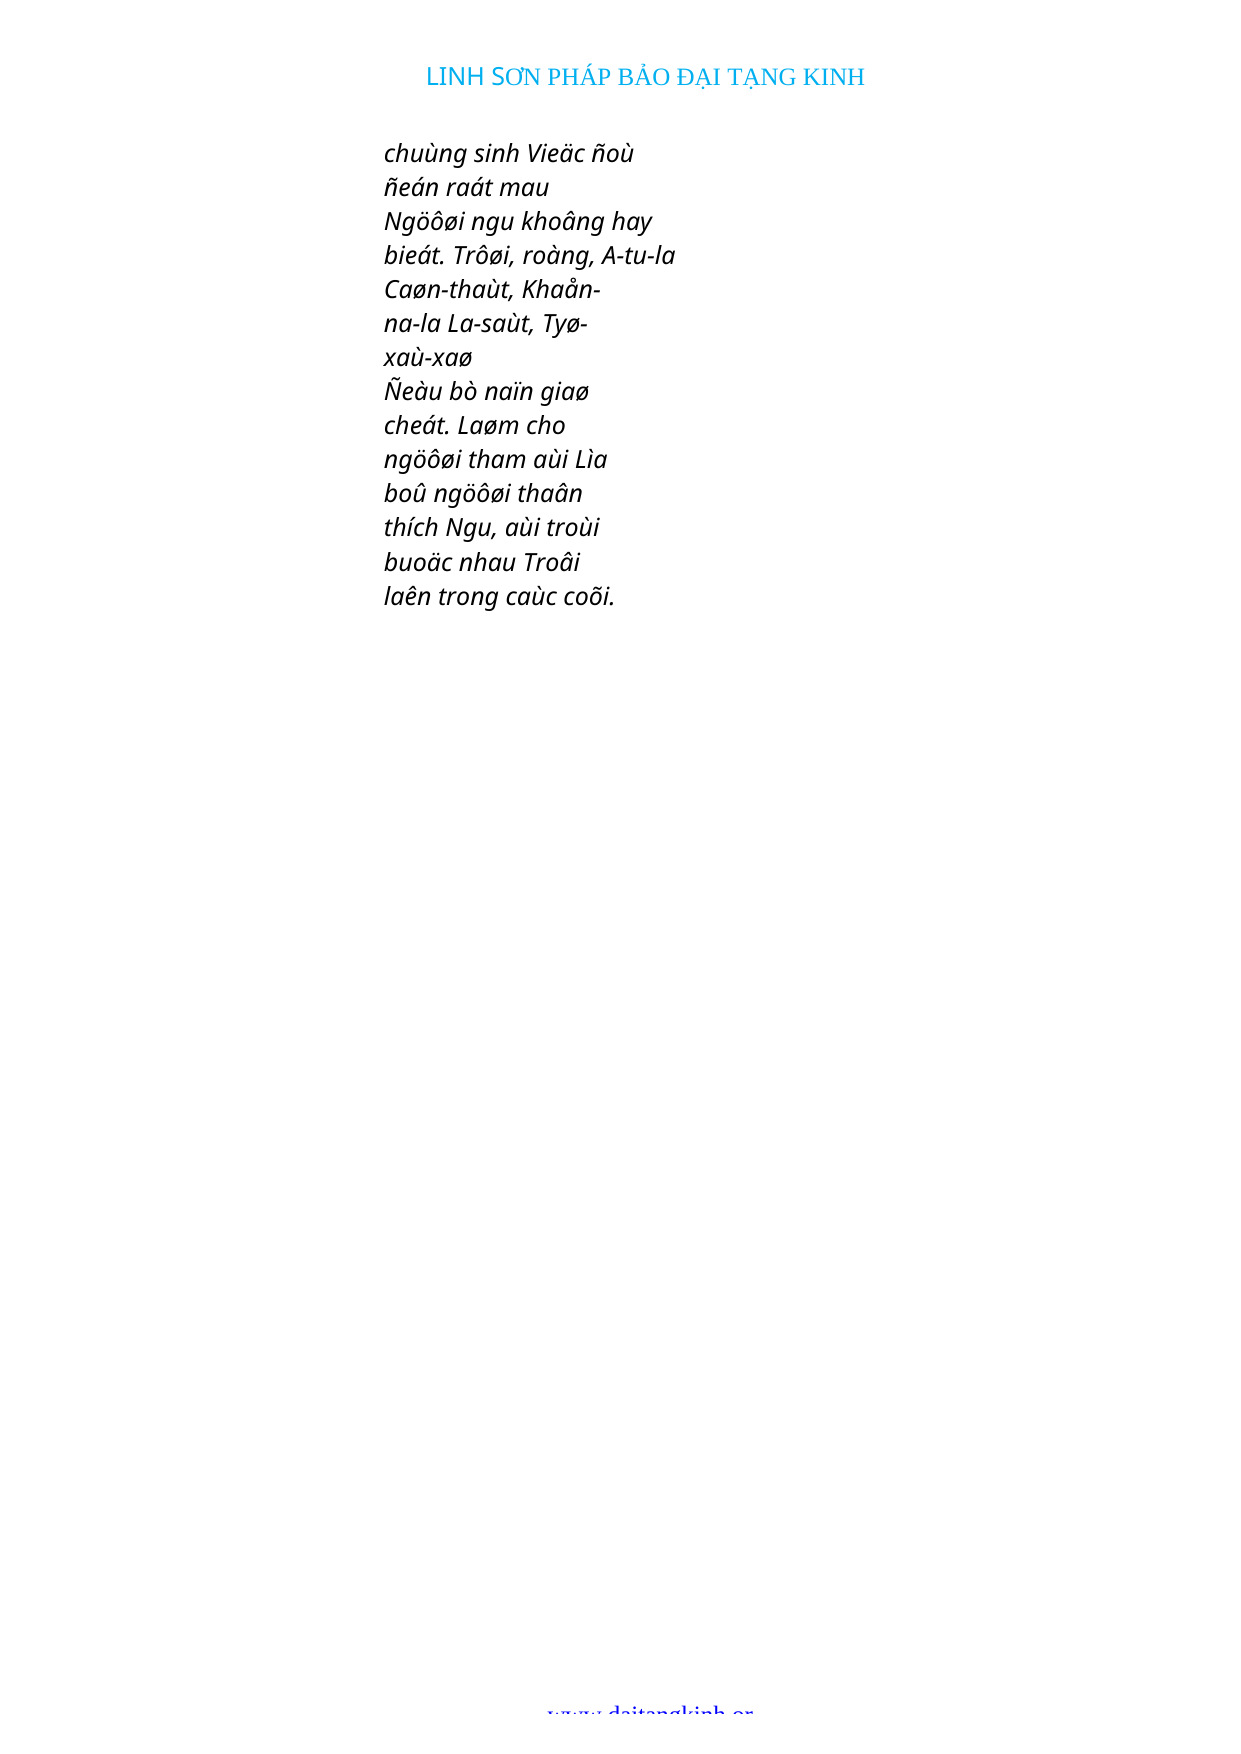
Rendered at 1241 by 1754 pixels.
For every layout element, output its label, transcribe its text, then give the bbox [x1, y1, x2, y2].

text Caøn-thaùt, Khaån-na-la La-saùt, Tyø-xaù-xaø [384, 272, 611, 374]
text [384, 135, 679, 203]
text Ñeàu bò naïn giaø cheát. Laøm cho ngöôøi tham aùi Lìa boû ngöôøi thaân thích Ngu, aùi troùi buoäc nhau Troâi laên trong caùc coõi. [384, 374, 634, 612]
text Ngöôøi ngu khoâng hay bieát. Trôøi, roàng, A-tu-la [384, 203, 694, 272]
